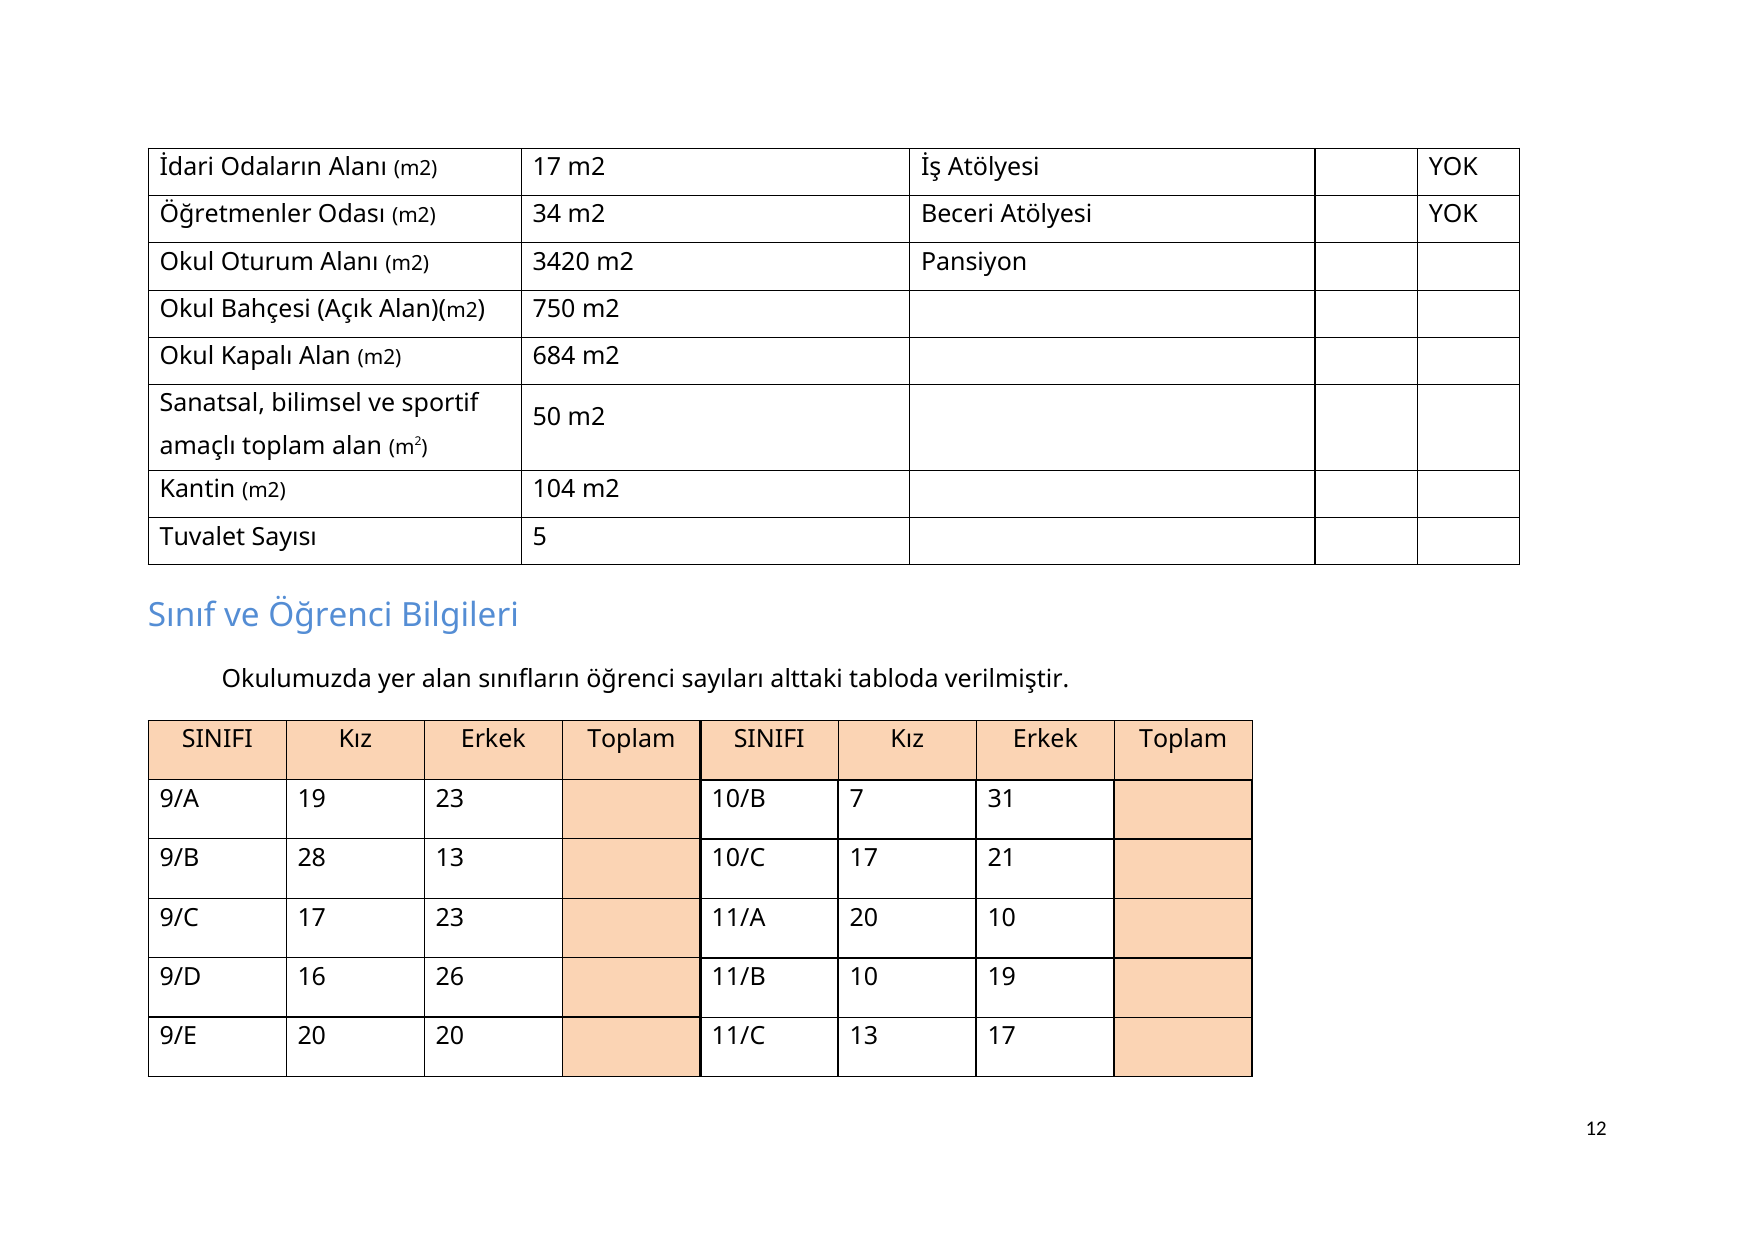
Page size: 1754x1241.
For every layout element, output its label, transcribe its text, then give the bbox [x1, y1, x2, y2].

table_cell [563, 780, 699, 838]
table_cell 9/C [149, 899, 286, 957]
table_cell 34 m2 [522, 196, 909, 242]
table_cell 31 [977, 781, 1113, 838]
table_cell 17 m2 [522, 149, 909, 195]
table_cell [563, 958, 699, 1016]
table_cell 11/A [702, 899, 837, 957]
table_cell Okul Kapalı Alan (m2) [149, 338, 521, 384]
table_cell [1418, 518, 1519, 564]
table_cell [910, 291, 1314, 337]
table_cell [1115, 1018, 1251, 1076]
table_cell 9/D [149, 958, 286, 1016]
table_cell [1316, 471, 1417, 517]
table_header Toplam [563, 721, 699, 779]
table_cell 11/B [702, 959, 837, 1016]
table_cell 11/C [702, 1018, 837, 1076]
table_cell Kantin (m2) [149, 471, 521, 517]
table_cell 7 [839, 781, 975, 838]
table_cell 17 [839, 840, 975, 898]
table_cell Okul Bahçesi (Açık Alan)(m2) [149, 291, 521, 337]
table_cell [563, 839, 699, 898]
table_cell [1418, 338, 1519, 384]
table_cell 10/B [702, 781, 837, 838]
table_cell YOK [1418, 196, 1519, 242]
table_cell [1418, 471, 1519, 517]
table_cell [1418, 291, 1519, 337]
table_header SINIFI [149, 721, 286, 779]
table_cell [1316, 243, 1417, 289]
table_cell [1316, 518, 1417, 564]
table_cell 13 [425, 839, 562, 898]
table_cell [910, 518, 1314, 564]
table_cell Beceri Atölyesi [910, 196, 1314, 242]
table_cell 750 m2 [522, 291, 909, 337]
table_cell [1316, 291, 1417, 337]
table_cell 19 [287, 780, 424, 838]
table_cell [1115, 899, 1251, 957]
table_header Toplam [1115, 721, 1252, 779]
table_cell 23 [425, 899, 562, 957]
table_header Erkek [977, 721, 1114, 779]
table_cell 5 [522, 518, 909, 564]
table_cell Pansiyon [910, 243, 1314, 289]
table_cell 10 [839, 959, 975, 1016]
table_cell [1316, 385, 1417, 470]
table_cell [563, 899, 699, 957]
table_cell [563, 1018, 699, 1076]
table_cell 20 [839, 899, 975, 957]
table_cell 26 [425, 958, 562, 1016]
table_cell 9/E [149, 1018, 286, 1076]
table_cell 10/C [702, 840, 837, 898]
table_cell YOK [1418, 149, 1519, 195]
table_cell 19 [977, 959, 1113, 1016]
table_cell [910, 385, 1314, 470]
table_cell [1418, 243, 1519, 289]
table_cell [1418, 385, 1519, 470]
table_cell 21 [977, 840, 1113, 898]
table_cell Tuvalet Sayısı [149, 518, 521, 564]
table_cell Sanatsal, bilimsel ve sportif amaçlı toplam alan (m2) [149, 385, 521, 470]
table_cell 16 [287, 958, 424, 1016]
table_cell [910, 338, 1314, 384]
table_cell 684 m2 [522, 338, 909, 384]
table_cell 20 [425, 1018, 562, 1076]
table_cell 50 m2 [522, 385, 909, 470]
table_cell 28 [287, 839, 424, 898]
table_cell 23 [425, 780, 562, 838]
table_header SINIFI [702, 721, 838, 779]
table_cell 10 [977, 899, 1113, 957]
table_cell [910, 471, 1314, 517]
table_cell İş Atölyesi [910, 149, 1314, 195]
table_header Kız [839, 721, 976, 779]
table_cell 9/A [149, 780, 286, 838]
table_cell 13 [839, 1018, 975, 1076]
text Okulumuzda yer alan sınıfların öğrenci sayıları alttaki tabloda verilmiştir. [148, 661, 1606, 695]
table_cell [1316, 196, 1417, 242]
table_cell 17 [977, 1018, 1113, 1076]
table_cell 17 [287, 899, 424, 957]
table_cell İdari Odaların Alanı (m2) [149, 149, 521, 195]
table_cell 3420 m2 [522, 243, 909, 289]
table_cell 9/B [149, 839, 286, 898]
table_cell Okul Oturum Alanı (m2) [149, 243, 521, 289]
table_cell [1316, 149, 1417, 195]
table_cell 104 m2 [522, 471, 909, 517]
table_header Erkek [425, 721, 562, 779]
table_cell [1115, 959, 1251, 1016]
table_cell 20 [287, 1018, 424, 1076]
table_header Kız [287, 721, 424, 779]
table_cell [1115, 781, 1251, 838]
table_cell Öğretmenler Odası (m2) [149, 196, 521, 242]
table_cell [1316, 338, 1417, 384]
table_cell [1115, 840, 1251, 898]
subtitle Sınıf ve Öğrenci Bilgileri [148, 590, 1606, 636]
